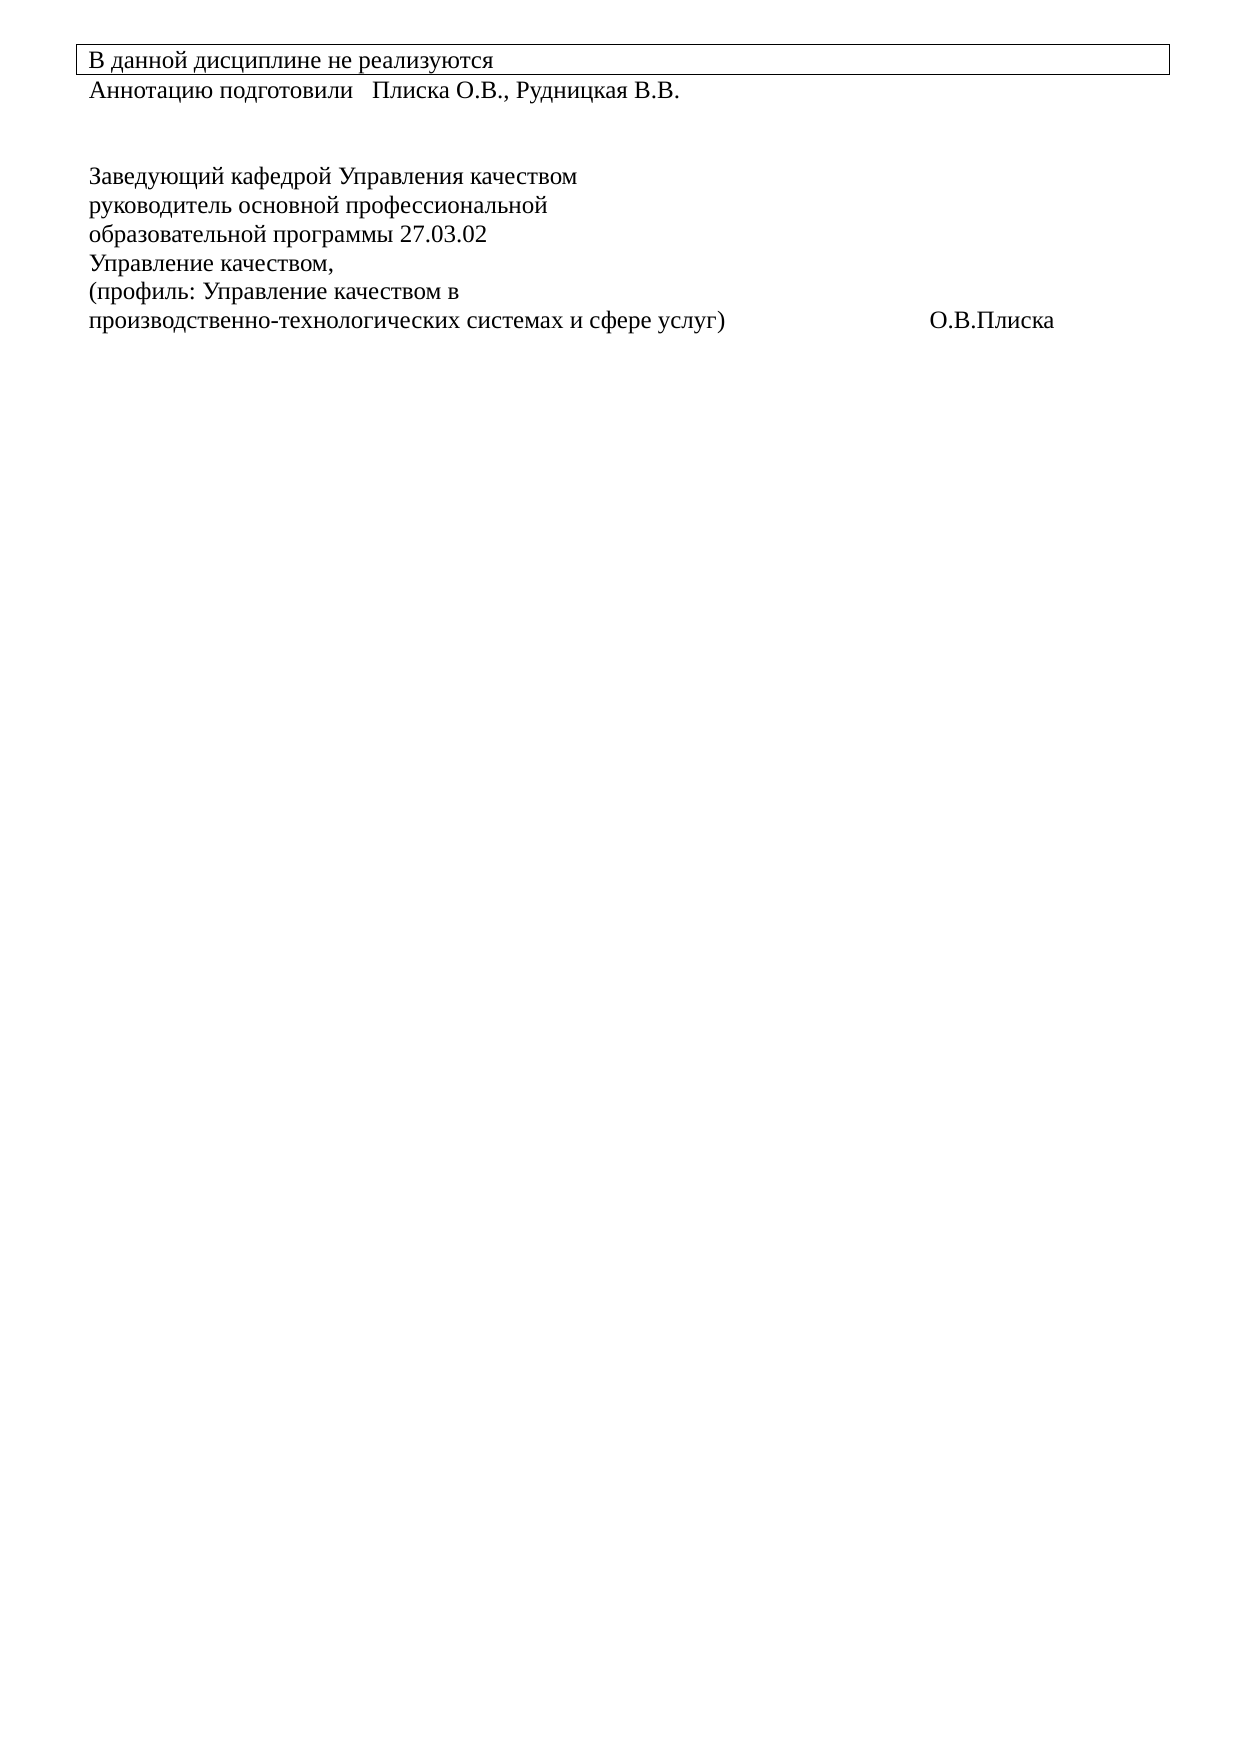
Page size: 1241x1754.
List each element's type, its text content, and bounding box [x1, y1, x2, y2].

text (профиль: Управление качеством в [88, 276, 1181, 305]
text производственно-технологических системах и сфере услуг) О.В.Плиска [88, 305, 1181, 334]
text Аннотацию подготовили Плиска О.В., Рудницкая В.В. [88, 75, 1181, 104]
text Управление качеством, [88, 248, 1181, 276]
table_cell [77, 45, 1169, 74]
text образовательной программы 27.03.02 [88, 219, 1181, 248]
text Заведующий кафедрой Управления качеством [88, 161, 1181, 190]
text руководитель основной профессиональной [88, 190, 1181, 219]
